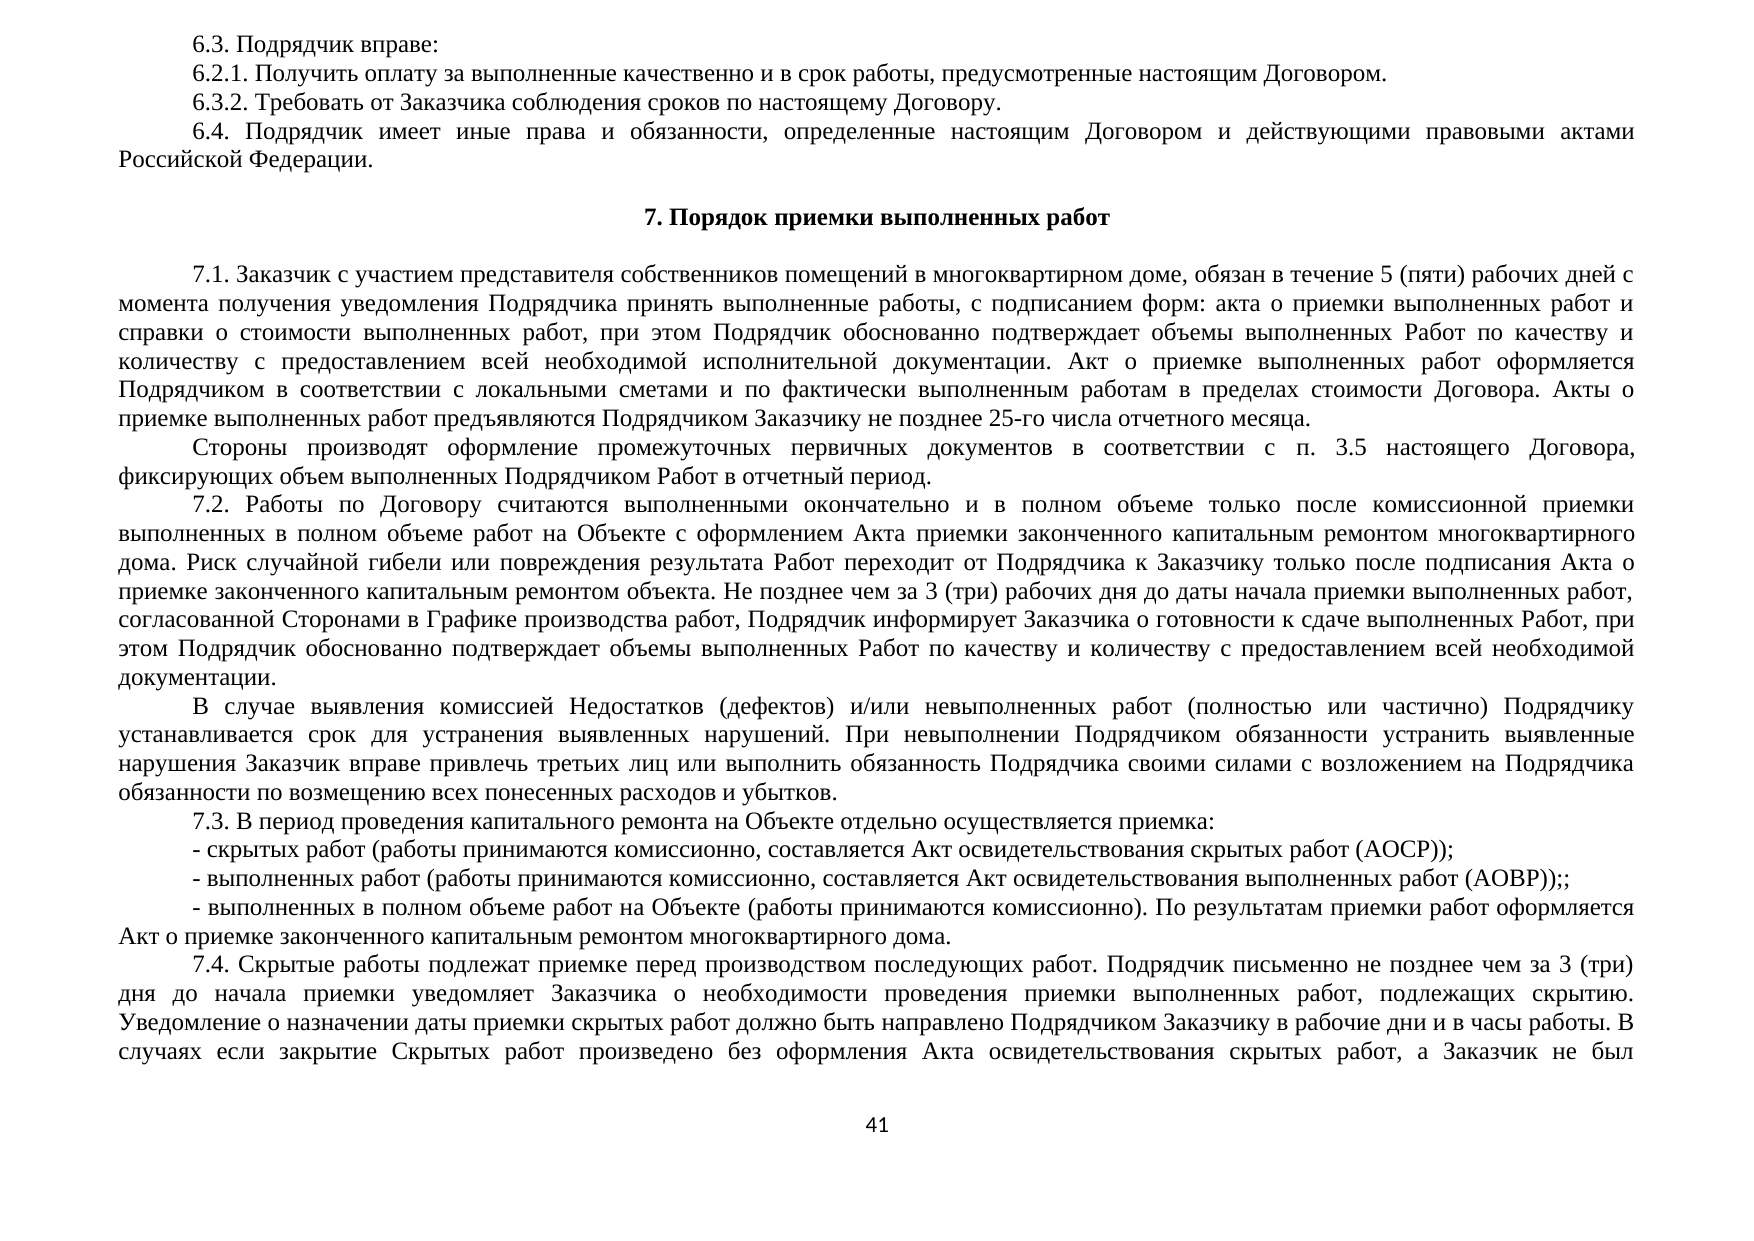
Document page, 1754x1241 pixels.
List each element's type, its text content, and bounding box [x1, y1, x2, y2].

text 7.1. Заказчик с участием представителя собственников помещений в многоквартирном доме, обязан в течение 5 (пяти) рабочих дней с момента получения уведомления Подрядчика принять выполненные работы, с подписанием форм: акта о приемки выполненных работ и справки о стоимости выполненных работ, при этом Подрядчик обоснованно подтверждает объемы выполненных Работ по качеству и количеству с предоставлением всей необходимой исполнительной документации. Акт о приемке выполненных работ оформляется Подрядчиком в соответствии с локальными сметами и по фактически выполненным работам в пределах стоимости Договора. Акты о приемке выполненных работ предъявляются Подрядчиком Заказчику не позднее 25-го числа отчетного месяца. [118, 259, 1636, 432]
text 6.3.2. Требовать от Заказчика соблюдения сроков по настоящему Договору. [118, 87, 1636, 116]
text Стороны производят оформление промежуточных первичных документов в соответствии с п. 3.5 настоящего Договора, фиксирующих объем выполненных Подрядчиком Работ в отчетный период. [118, 432, 1636, 489]
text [118, 949, 1636, 1064]
text - выполненных работ (работы принимаются комиссионно, составляется Акт освидетельствования выполненных работ (АОВР));; [118, 863, 1636, 892]
text 7.2. Работы по Договору считаются выполненными окончательно и в полном объеме только после комиссионной приемки выполненных в полном объеме работ на Объекте с оформлением Акта приемки законченного капитальным ремонтом многоквартирного дома. Риск случайной гибели или повреждения результата Работ переходит от Подрядчика к Заказчику только после подписания Акта о приемке законченного капитальным ремонтом объекта. Не позднее чем за 3 (три) рабочих дня до даты начала приемки выполненных работ, согласованной Сторонами в Графике производства работ, Подрядчик информирует Заказчика о готовности к сдаче выполненных Работ, при этом Подрядчик обоснованно подтверждает объемы выполненных Работ по качеству и количеству с предоставлением всей необходимой документации. [118, 489, 1636, 691]
text - скрытых работ (работы принимаются комиссионно, составляется Акт освидетельствования скрытых работ (АОСР)); [118, 834, 1636, 863]
text 6.3. Подрядчик вправе: [118, 29, 1636, 58]
text 7.3. В период проведения капитального ремонта на Объекте отдельно осуществляется приемка: [118, 806, 1636, 834]
text 7. Порядок приемки выполненных работ [118, 202, 1636, 231]
text 6.4. Подрядчик имеет иные права и обязанности, определенные настоящим Договором и действующими правовыми актами Российской Федерации. [118, 116, 1636, 173]
text В случае выявления комиссией Недостатков (дефектов) и/или невыполненных работ (полностью или частично) Подрядчику устанавливается срок для устранения выявленных нарушений. При невыполнении Подрядчиком обязанности устранить выявленные нарушения Заказчик вправе привлечь третьих лиц или выполнить обязанность Подрядчика своими силами с возложением на Подрядчика обязанности по возмещению всех понесенных расходов и убытков. [118, 691, 1636, 806]
text 6.2.1. Получить оплату за выполненные качественно и в срок работы, предусмотренные настоящим Договором. [118, 58, 1636, 87]
text - выполненных в полном объеме работ на Объекте (работы принимаются комиссионно). По результатам приемки работ оформляется Акт о приемке законченного капитальным ремонтом многоквартирного дома. [118, 892, 1636, 949]
